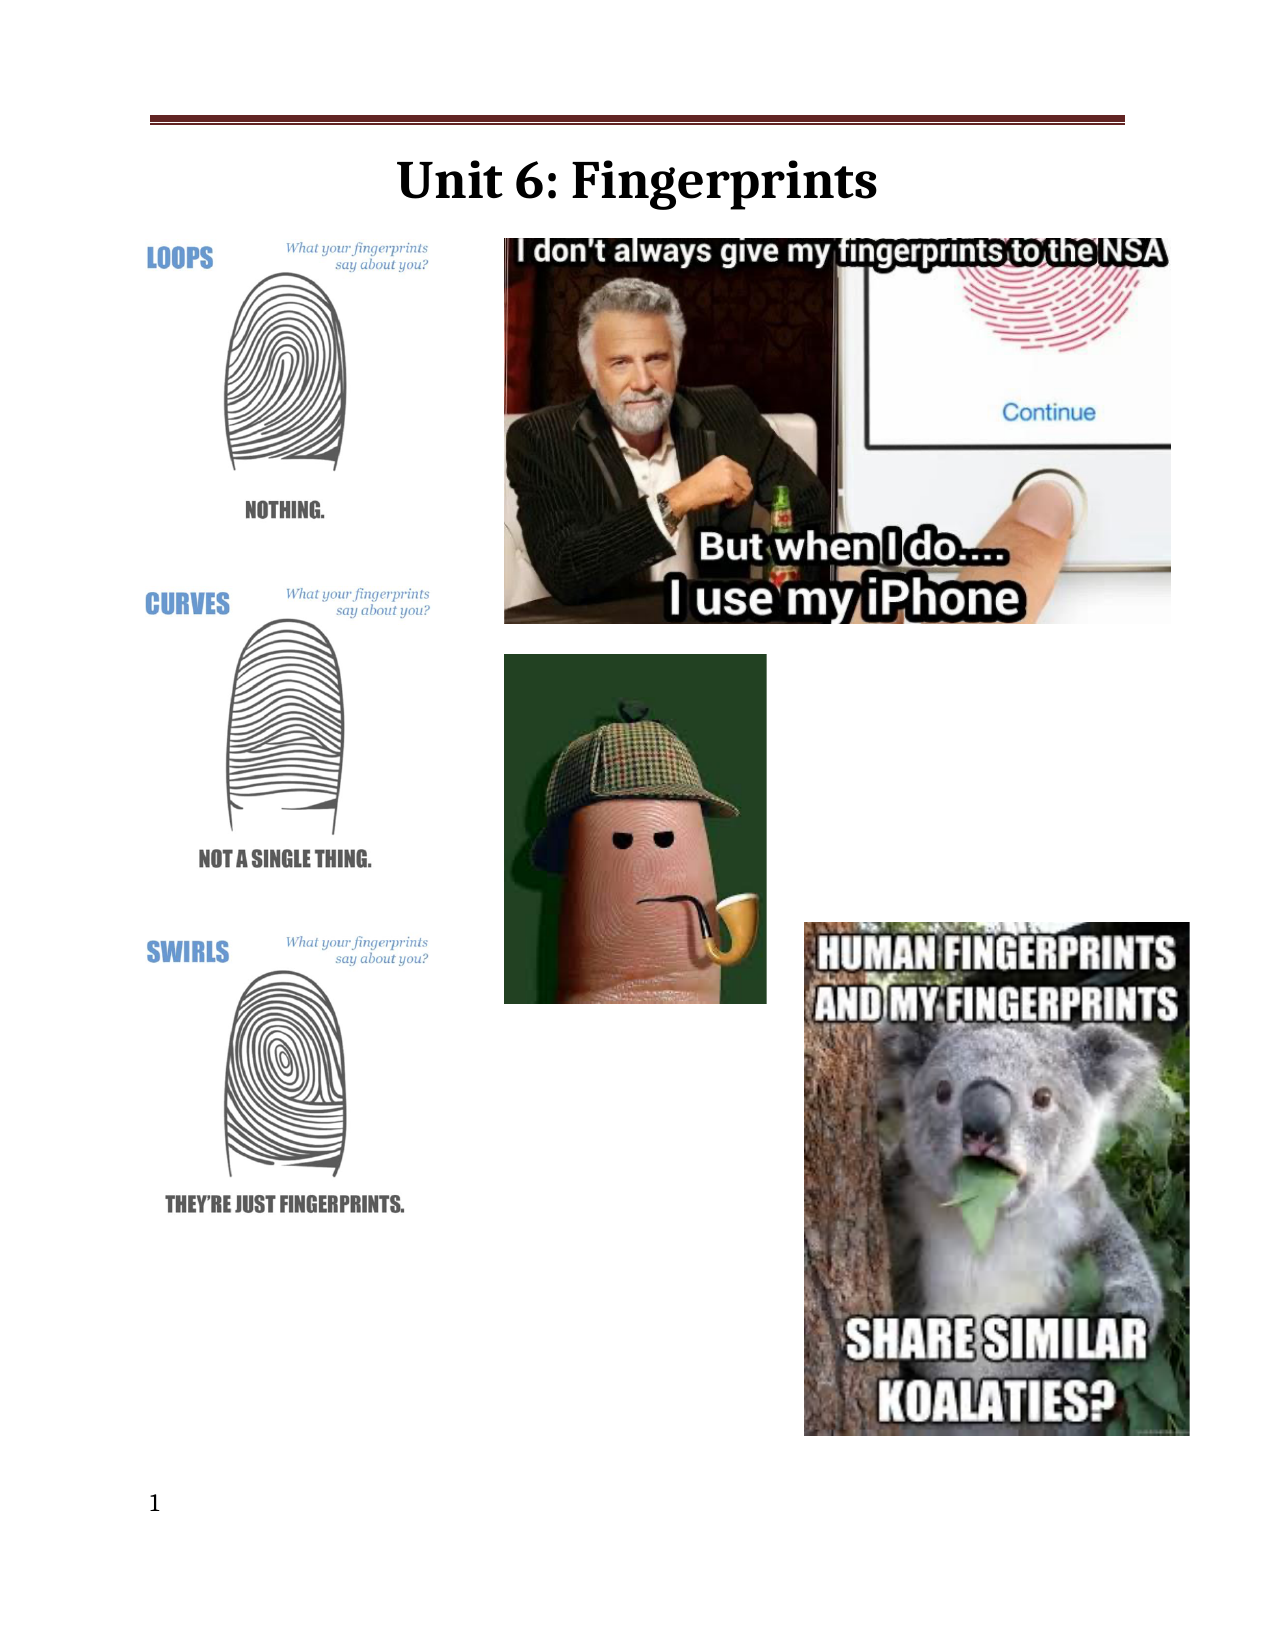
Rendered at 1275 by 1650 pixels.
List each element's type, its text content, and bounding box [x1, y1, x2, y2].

picture [504, 654, 767, 1004]
text Unit 6: Fingerprints [150, 150, 1125, 212]
picture [504, 238, 1171, 624]
picture [804, 922, 1190, 1436]
picture [137, 239, 433, 1223]
